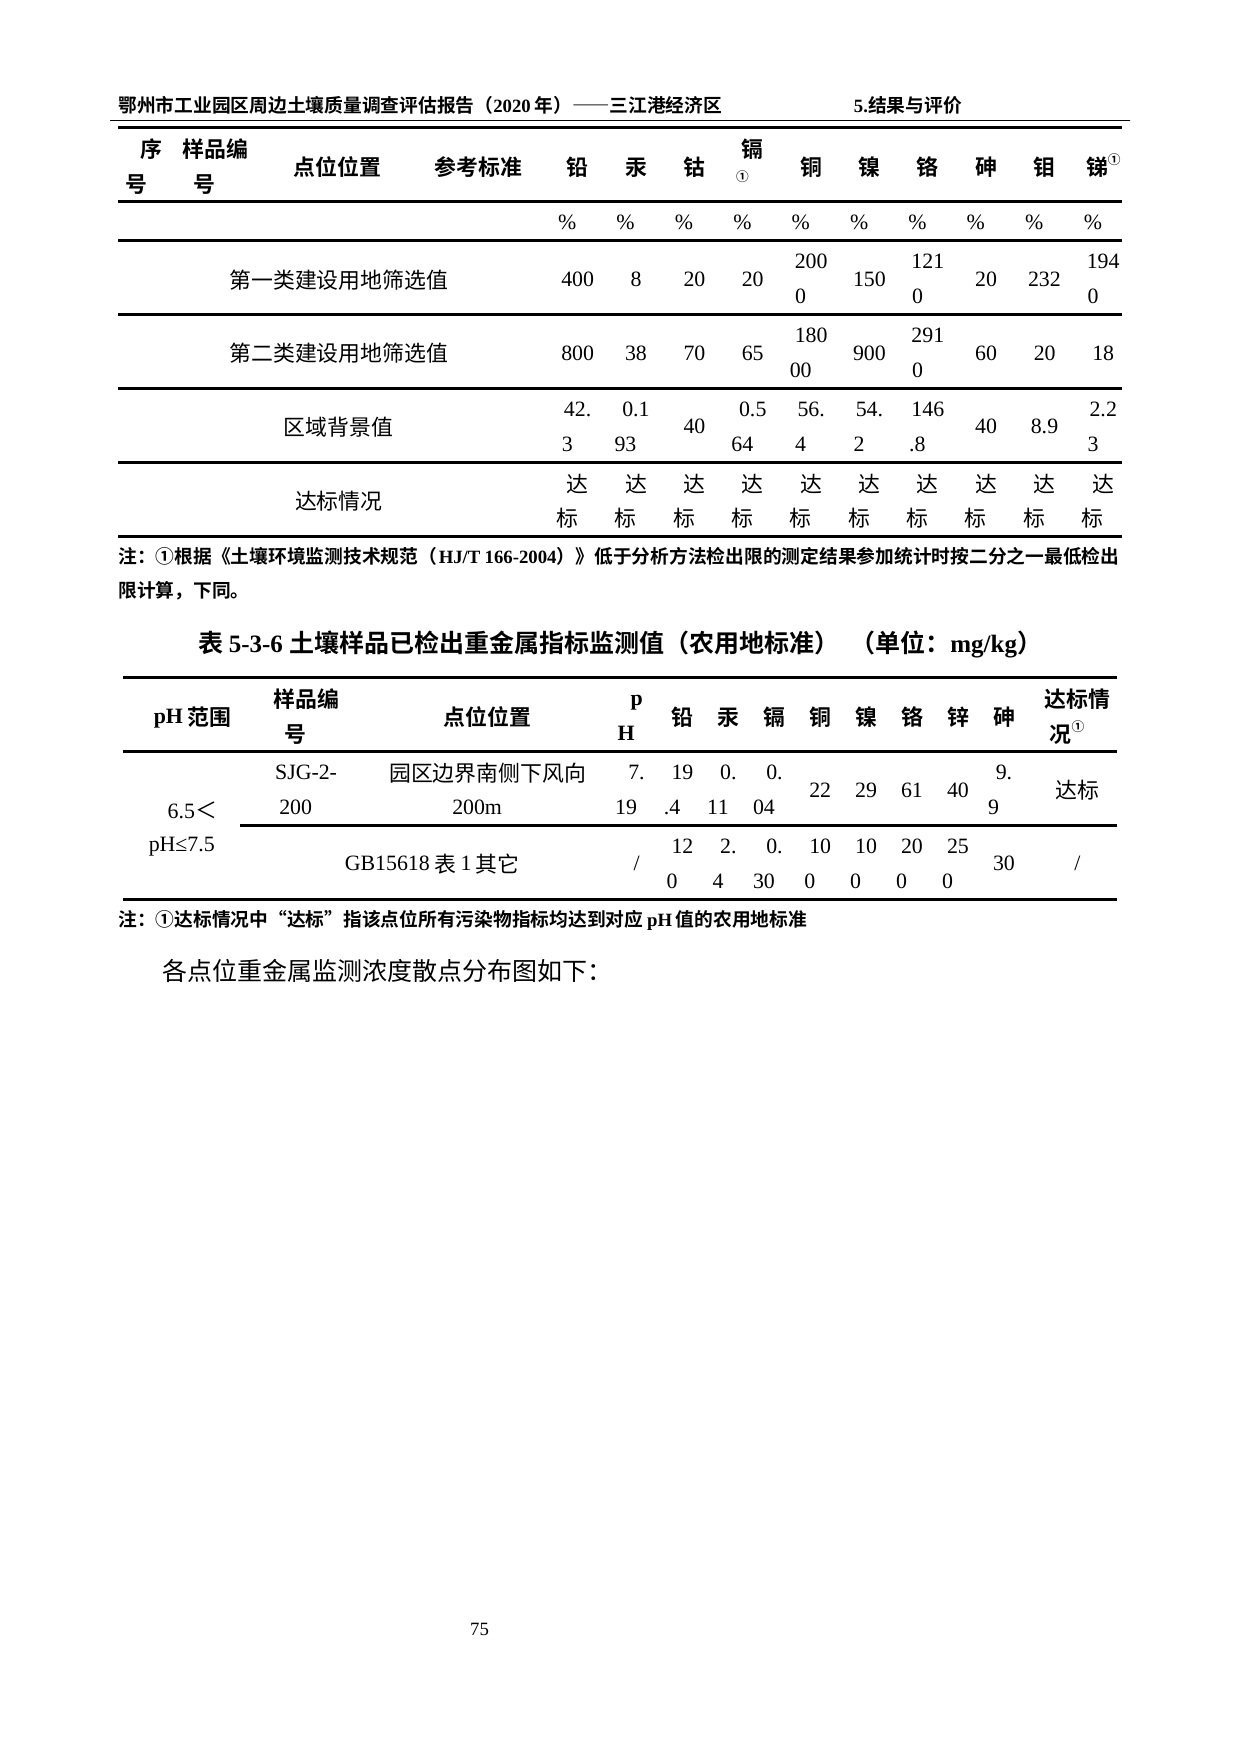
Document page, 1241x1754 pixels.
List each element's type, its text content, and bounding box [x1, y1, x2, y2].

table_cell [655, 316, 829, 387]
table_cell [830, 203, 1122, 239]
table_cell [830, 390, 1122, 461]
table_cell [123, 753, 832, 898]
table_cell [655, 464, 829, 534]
list 注：①根据《土壤环境监测技术规范（HJ/T 166-2004）》低于分析方法检出限的测定结果参加统计时按二分之一最低检出限计算，下同。 [118, 538, 1122, 607]
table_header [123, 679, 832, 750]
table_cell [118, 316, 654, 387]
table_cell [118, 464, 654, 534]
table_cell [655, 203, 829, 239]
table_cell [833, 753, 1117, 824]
text 表5-3-6 土壤样品已检出重金属指标监测值（农用地标准） （单位：mg/kg） [118, 607, 1122, 676]
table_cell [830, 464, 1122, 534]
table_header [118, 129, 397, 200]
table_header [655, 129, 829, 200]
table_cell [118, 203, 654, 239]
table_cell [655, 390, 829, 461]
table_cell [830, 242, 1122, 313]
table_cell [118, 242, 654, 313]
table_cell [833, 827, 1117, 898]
text 注：①达标情况中“达标”指该点位所有污染物指标均达到对应pH值的农用地标准 [118, 901, 1122, 935]
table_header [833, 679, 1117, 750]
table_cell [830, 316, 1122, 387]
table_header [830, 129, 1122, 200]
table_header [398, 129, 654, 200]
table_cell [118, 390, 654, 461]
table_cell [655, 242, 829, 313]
text 各点位重金属监测浓度散点分布图如下： [118, 935, 1122, 1004]
